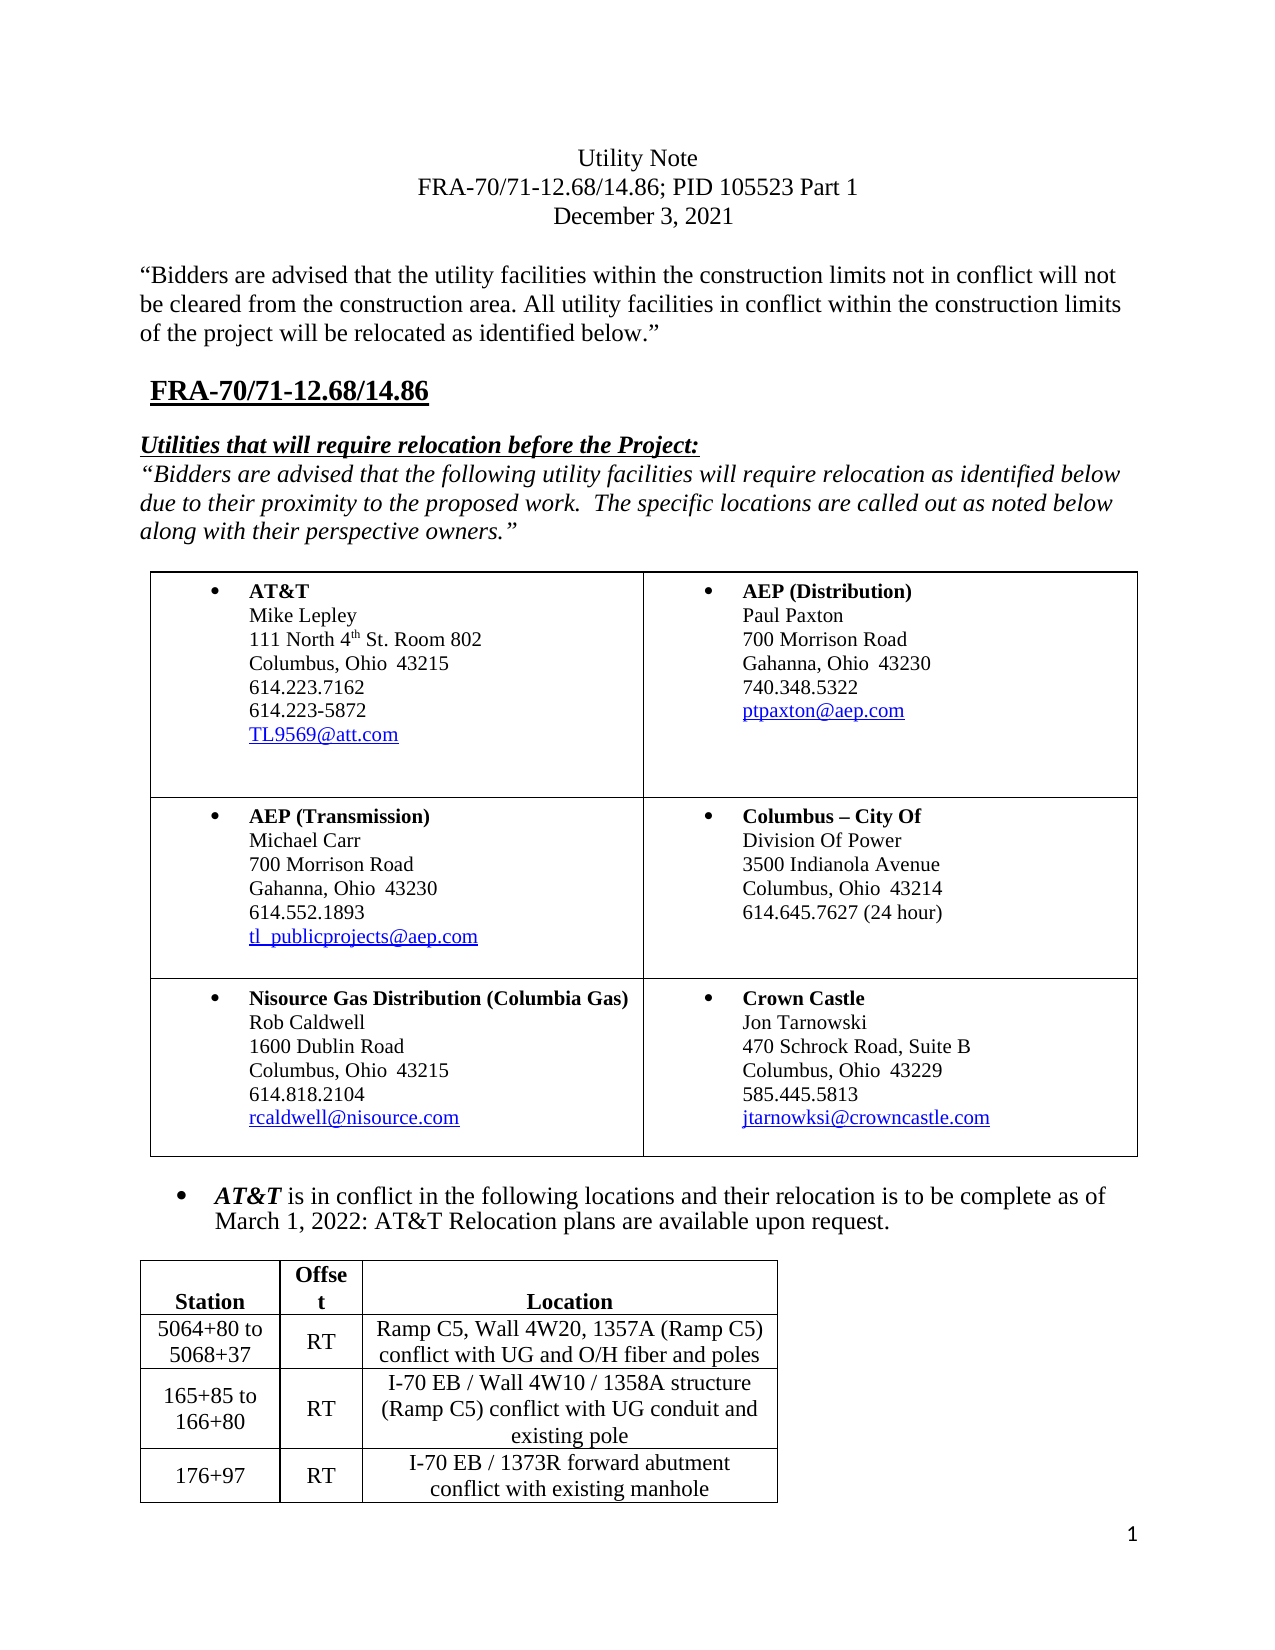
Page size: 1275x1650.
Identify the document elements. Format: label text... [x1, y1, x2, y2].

text FRA-70/71-12.68/14.86; PID 105523 Part 1 [139, 172, 1136, 201]
table_cell 165+85 to 166+80 [141, 1369, 279, 1448]
text Utilities that will require relocation before the Project: [139, 434, 1137, 459]
table_cell I-70 EB / 1373R forward abutment conflict with existing manhole [363, 1449, 777, 1502]
table_cell Crown Castle Jon Tarnowski 470 Schrock Road, Suite B Columbus, Ohio 43229 585.445.5813 jtarnowksi@crowncastle.com [644, 979, 1137, 1156]
table_cell Ramp C5, Wall 4W20, 1357A (Ramp C5) conflict with UG and O/H fiber and poles [363, 1315, 777, 1368]
subtitle FRA-70/71-12.68/14.86 [150, 373, 432, 407]
table_header Station [141, 1261, 279, 1314]
table_cell Columbus – City Of Division Of Power 3500 Indianola Avenue Columbus, Ohio 43214 614.645.7627 (24 hour) [644, 798, 1137, 978]
table_header AEP (Distribution) Paul Paxton 700 Morrison Road Gahanna, Ohio 43230 740.348.5322 ptpaxton@aep.com [644, 573, 1137, 797]
table_cell I-70 EB / Wall 4W10 / 1358A structure (Ramp C5) conflict with UG conduit and existing pole [363, 1369, 777, 1448]
table_cell RT [281, 1369, 362, 1448]
table_cell RT [281, 1315, 362, 1368]
text “Bidders are advised that the utility facilities within the construction limits not in conflict will not be cleared from the construction area. All utility facilities in conflict within the construction limits of the project will be relocated as identified below.” [139, 260, 1137, 346]
text December 3, 2021 [144, 201, 1137, 229]
table_cell Nisource Gas Distribution (Columbia Gas) Rob Caldwell 1600 Dublin Road Columbus, Ohio 43215 614.818.2104 rcaldwell@nisource.com [151, 979, 643, 1156]
text Utility Note [139, 143, 1136, 172]
table_cell AEP (Transmission) Michael Carr 700 Morrison Road Gahanna, Ohio 43230 614.552.1893 tl_publicprojects@aep.com [151, 798, 643, 978]
text “Bidders are advised that the following utility facilities will require relocation as identified below due to their proximity to the proposed work. The specific locations are called out as noted below along with their perspective owners.” [139, 459, 1137, 545]
table_cell RT [281, 1449, 362, 1502]
table_header Offset [281, 1261, 362, 1314]
list AT&T is in conflict in the following locations and their relocation is to be complete as of March 1, 2022: AT&T Relocation plans are available upon request. [177, 1184, 1137, 1234]
table_header Location [363, 1261, 777, 1314]
table_cell 176+97 [141, 1449, 279, 1502]
table_cell 5064+80 to 5068+37 [141, 1315, 279, 1368]
table_header AT&T Mike Lepley 111 North 4th St. Room 802 Columbus, Ohio 43215 614.223.7162 614.223-5872 TL9569@att.com [151, 573, 643, 797]
